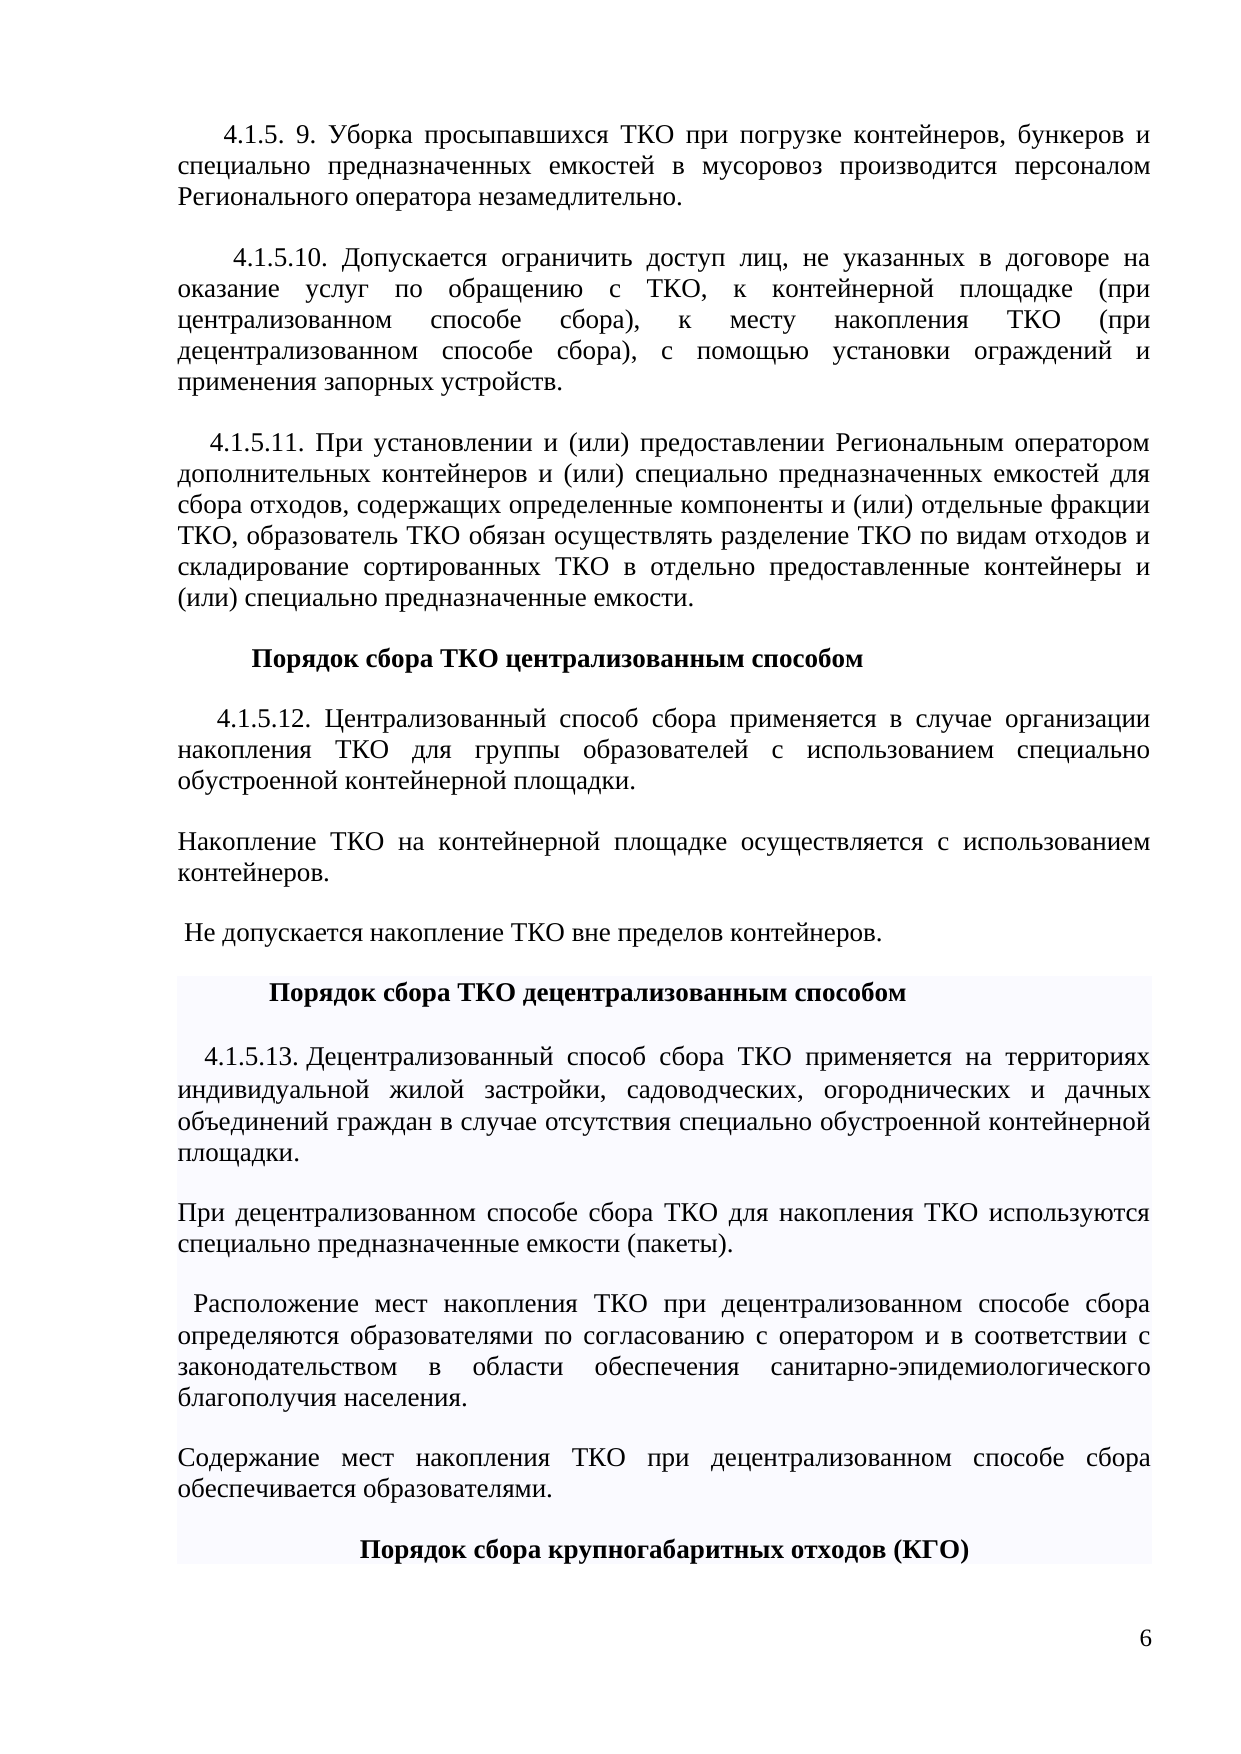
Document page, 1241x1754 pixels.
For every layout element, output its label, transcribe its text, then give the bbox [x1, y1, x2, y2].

text 4.1.5. 9. Уборка просыпавшихся ТКО при погрузке контейнеров, бункеров и специально предназначенных емкостей в мусоровоз производится персоналом Регионального оператора незамедлительно. [177, 118, 1152, 212]
text Порядок сбора крупногабаритных отходов (КГО) [177, 1533, 1152, 1564]
text Не допускается накопление ТКО вне пределов контейнеров. [177, 916, 1152, 947]
text Содержание мест накопления ТКО при децентрализованном способе сбора обеспечивается образователями. [177, 1441, 1152, 1504]
text При децентрализованном способе сбора ТКО для накопления ТКО используются специально предназначенные емкости (пакеты). [177, 1196, 1152, 1258]
text Расположение мест накопления ТКО при децентрализованном способе сбора определяются образователями по согласованию с оператором и в соответствии с законодательством в области обеспечения санитарно-эпидемиологического благополучия населения. [177, 1288, 1152, 1412]
text Накопление ТКО на контейнерной площадке осуществляется с использованием контейнеров. [177, 824, 1152, 887]
text 4.1.5.10. Допускается ограничить доступ лиц, не указанных в договоре на оказание услуг по обращению с ТКО, к контейнерной площадке (при централизованном способе сбора), к месту накопления ТКО (при децентрализованном способе сбора), с помощью установки ограждений и применения запорных устройств. [177, 241, 1152, 396]
text Порядок сбора ТКО централизованным способом [177, 642, 1152, 673]
text Порядок сбора ТКО децентрализованным способом [177, 976, 1152, 1007]
text 4.1.5.12. Централизованный способ сбора применяется в случае организации накопления ТКО для группы образователей с использованием специально обустроенной контейнерной площадки. [177, 702, 1152, 795]
text 4.1.5.13. Децентрализованный способ сбора ТКО применяется на территориях индивидуальной жилой застройки, садоводческих, огороднических и дачных объединений граждан в случае отсутствия специально обустроенной контейнерной площадки. [177, 1037, 1152, 1167]
text 4.1.5.11. При установлении и (или) предоставлении Региональным оператором дополнительных контейнеров и (или) специально предназначенных емкостей для сбора отходов, содержащих определенные компоненты и (или) отдельные фракции ТКО, образователь ТКО обязан осуществлять разделение ТКО по видам отходов и складирование сортированных ТКО в отдельно предоставленные контейнеры и (или) специально предназначенные емкости. [177, 426, 1152, 612]
